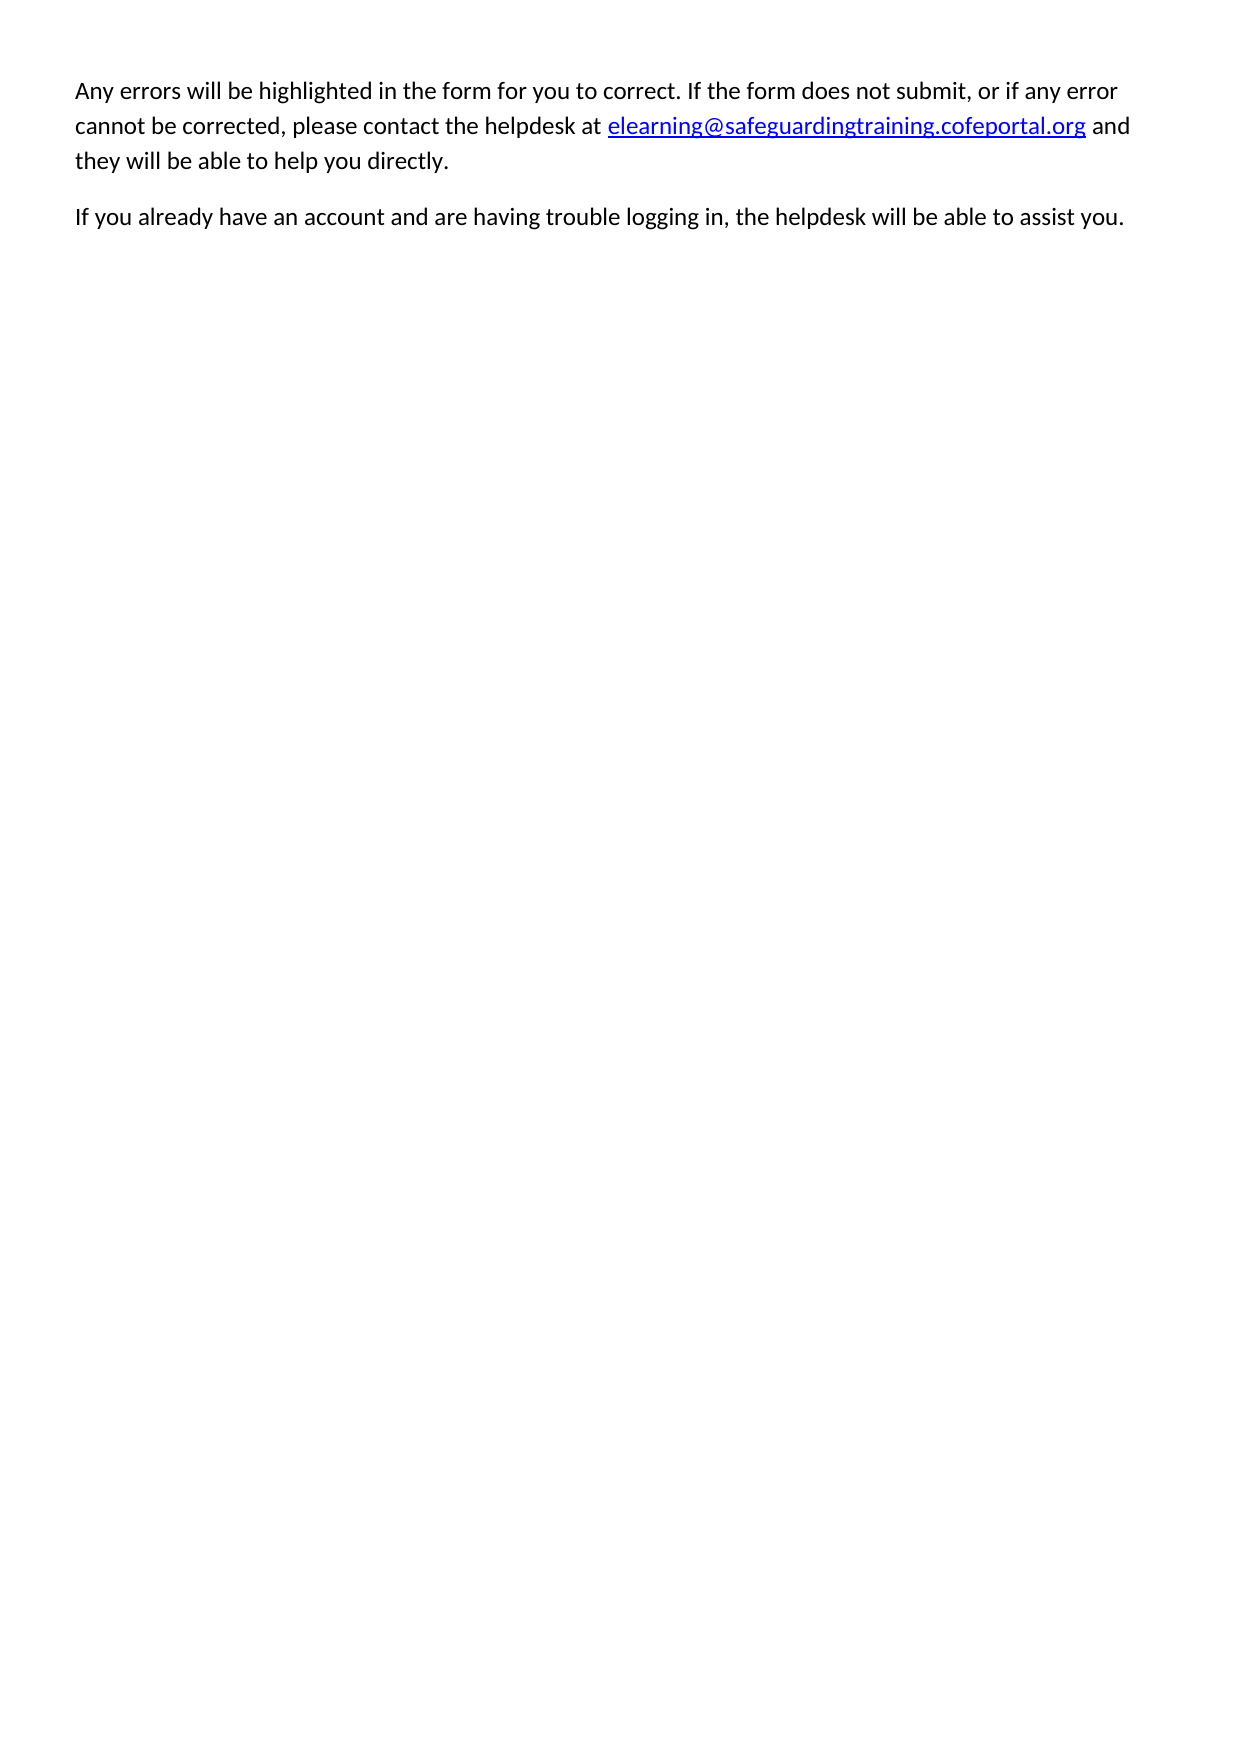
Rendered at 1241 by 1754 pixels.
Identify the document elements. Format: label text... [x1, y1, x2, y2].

text Any errors will be highlighted in the form for you to correct. If the form does not submit, or if any error cannot be corrected, please contact the helpdesk at elearning@safeguardingtraining.cofeportal.org and they will be able to help you directly. [75, 75, 1165, 176]
text If you already have an account and are having trouble logging in, the helpdesk will be able to assist you. [75, 201, 1165, 231]
